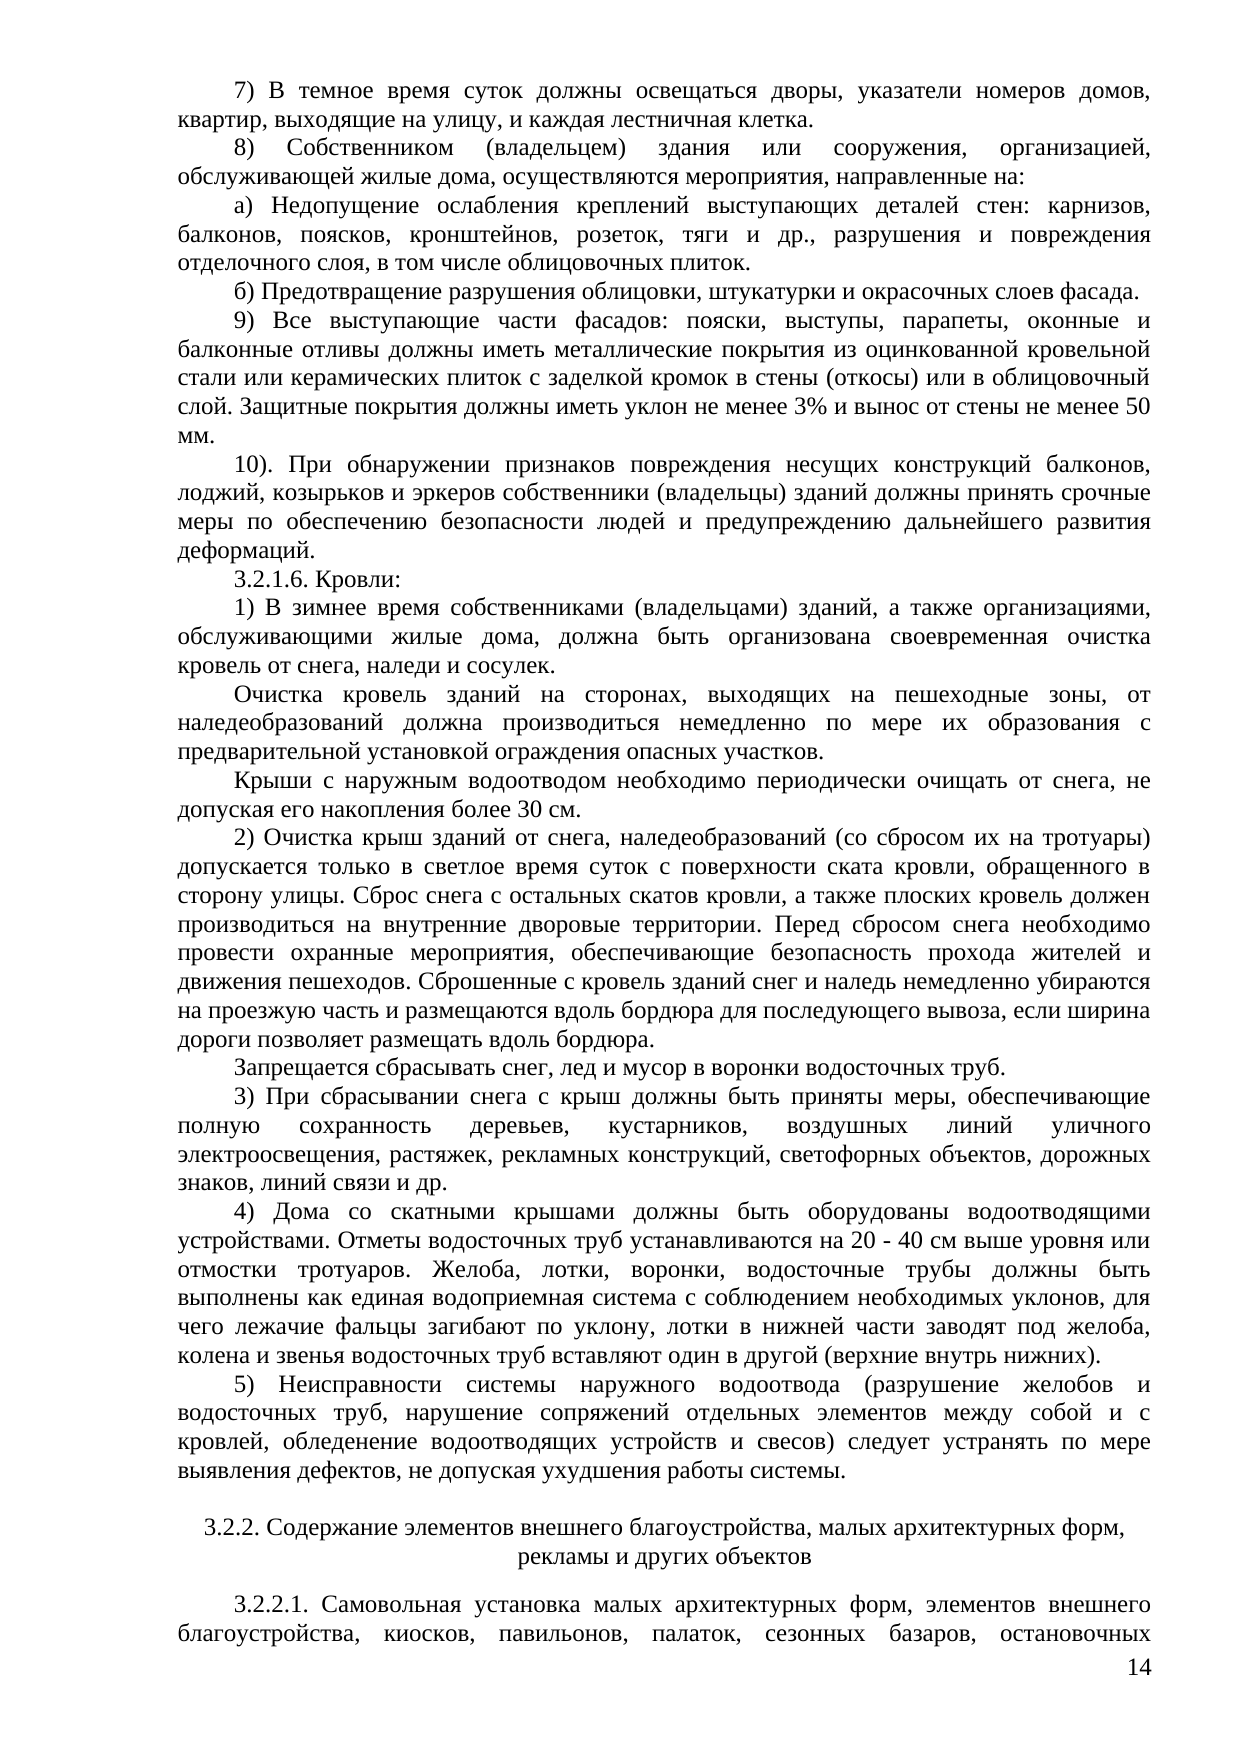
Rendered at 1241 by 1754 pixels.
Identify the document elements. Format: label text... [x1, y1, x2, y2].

text 2) Очистка крыш зданий от снега, наледеобразований (со сбросом их на тротуары) допускается только в светлое время суток с поверхности ската кровли, обращенного в сторону улицы. Сброс снега с остальных скатов кровли, а также плоских кровель должен производиться на внутренние дворовые территории. Перед сбросом снега необходимо провести охранные мероприятия, обеспечивающие безопасность прохода жителей и движения пешеходов. Сброшенные с кровель зданий снег и наледь немедленно убираются на проезжую часть и размещаются вдоль бордюра для последующего вывоза, если ширина дороги позволяет размещать вдоль бордюра. [177, 822, 1152, 1052]
text а) Недопущение ослабления креплений выступающих деталей стен: карнизов, балконов, поясков, кронштейнов, розеток, тяги и др., разрушения и повреждения отделочного слоя, в том числе облицовочных плиток. [177, 190, 1152, 276]
text б) Предотвращение разрушения облицовки, штукатурки и окрасочных слоев фасада. [177, 276, 1152, 305]
text 5) Неисправности системы наружного водоотвода (разрушение желобов и водосточных труб, нарушение сопряжений отдельных элементов между собой и с кровлей, обледенение водоотводящих устройств и свесов) следует устранять по мере выявления дефектов, не допуская ухудшения работы системы. [177, 1369, 1152, 1484]
text Крыши с наружным водоотводом необходимо периодически очищать от снега, не допуская его накопления более . [177, 765, 1152, 822]
text 10). При обнаружении признаков повреждения несущих конструкций балконов, лоджий, козырьков и эркеров собственники (владельцы) зданий должны принять срочные меры по обеспечению безопасности людей и предупреждению дальнейшего развития деформаций. [177, 449, 1152, 564]
text 9) Все выступающие части фасадов: пояски, выступы, парапеты, оконные и балконные отливы должны иметь металлические покрытия из оцинкованной кровельной стали или керамических плиток с заделкой кромок в стены (откосы) или в облицовочный слой. Защитные покрытия должны иметь уклон не менее 3% и вынос от стены не менее . [177, 305, 1152, 449]
text 4) Дома со скатными крышами должны быть оборудованы водоотводящими устройствами. Отметы водосточных труб устанавливаются на 20 - выше уровня или отмостки тротуаров. Желоба, лотки, воронки, водосточные трубы должны быть выполнены как единая водоприемная система с соблюдением необходимых уклонов, для чего лежачие фальцы загибают по уклону, лотки в нижней части заводят под желоба, колена и звенья водосточных труб вставляют один в другой (верхние внутрь нижних). [177, 1196, 1152, 1369]
text Запрещается сбрасывать снег, лед и мусор в воронки водосточных труб. [177, 1052, 1152, 1081]
text 8) Собственником (владельцем) здания или сооружения, организацией, обслуживающей жилые дома, осуществляются мероприятия, направленные на: [177, 132, 1152, 190]
text 3.2.2. Содержание элементов внешнего благоустройства, малых архитектурных форм, рекламы и других объектов [177, 1512, 1152, 1570]
text Очистка кровель зданий на сторонах, выходящих на пешеходные зоны, от наледеобразований должна производиться немедленно по мере их образования с предварительной установкой ограждения опасных участков. [177, 679, 1152, 765]
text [177, 1589, 1152, 1647]
text 3) При сбрасывании снега с крыш должны быть приняты меры, обеспечивающие полную сохранность деревьев, кустарников, воздушных линий уличного электроосвещения, растяжек, рекламных конструкций, светофорных объектов, дорожных знаков, линий связи и др. [177, 1081, 1152, 1196]
text 1) В зимнее время собственниками (владельцами) зданий, а также организациями, обслуживающими жилые дома, должна быть организована своевременная очистка кровель от снега, наледи и сосулек. [177, 592, 1152, 679]
text 7) В темное время суток должны освещаться дворы, указатели номеров домов, квартир, выходящие на улицу, и каждая лестничная клетка. [177, 75, 1152, 132]
text 3.2.1.6. Кровли: [177, 564, 1152, 592]
